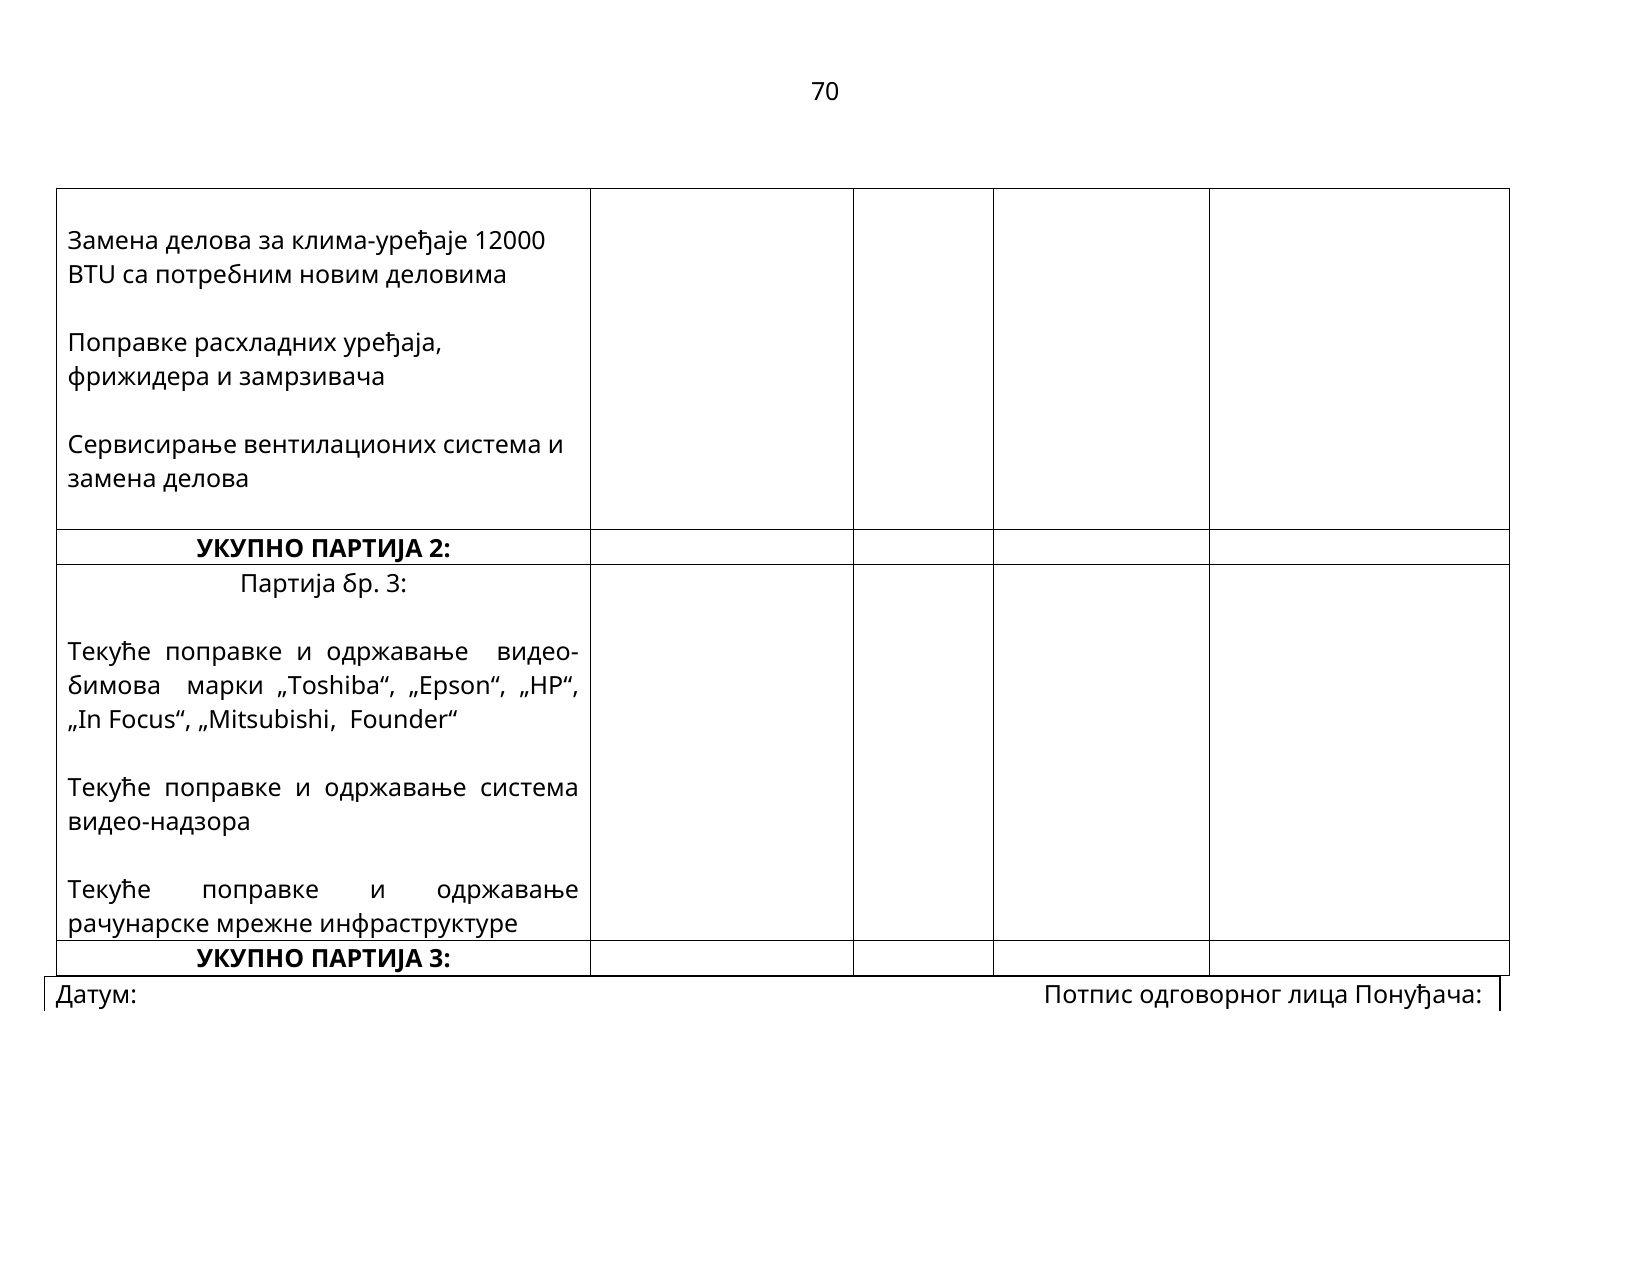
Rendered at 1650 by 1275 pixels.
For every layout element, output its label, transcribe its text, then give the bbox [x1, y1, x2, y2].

table_cell [1210, 565, 1509, 940]
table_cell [57, 189, 590, 529]
table_header Датум: [45, 977, 924, 1011]
table_cell УКУПНО ПАРТИЈА 3: [57, 941, 590, 975]
table_cell Партија бр. 3: Текуће поправке и одржавање видео-бимова марки „Toshiba“, „Epson“, „HP“, „In Focus“, „Mitsubishi, Founder“ Текуће поправке и одржавање система видео-надзора Текуће поправке и одржавање рачунарске мрежне инфраструктуре [57, 565, 590, 940]
table_cell [854, 189, 993, 529]
table_cell [854, 941, 993, 975]
table_cell [994, 530, 1209, 564]
table_cell [1210, 941, 1509, 975]
table_cell [1210, 189, 1509, 529]
table_cell [591, 189, 853, 529]
table_cell [994, 941, 1209, 975]
table_cell [994, 565, 1209, 940]
table_cell [1210, 530, 1509, 564]
table_cell УКУПНО ПАРТИЈА 2: [57, 530, 590, 564]
table_cell [854, 530, 993, 564]
table_header Потпис одговорног лица Понуђача: [924, 977, 1499, 1011]
table_cell [591, 530, 853, 564]
table_cell [994, 189, 1209, 529]
table_cell [591, 565, 853, 940]
table_cell [854, 565, 993, 940]
table_cell [591, 941, 853, 975]
